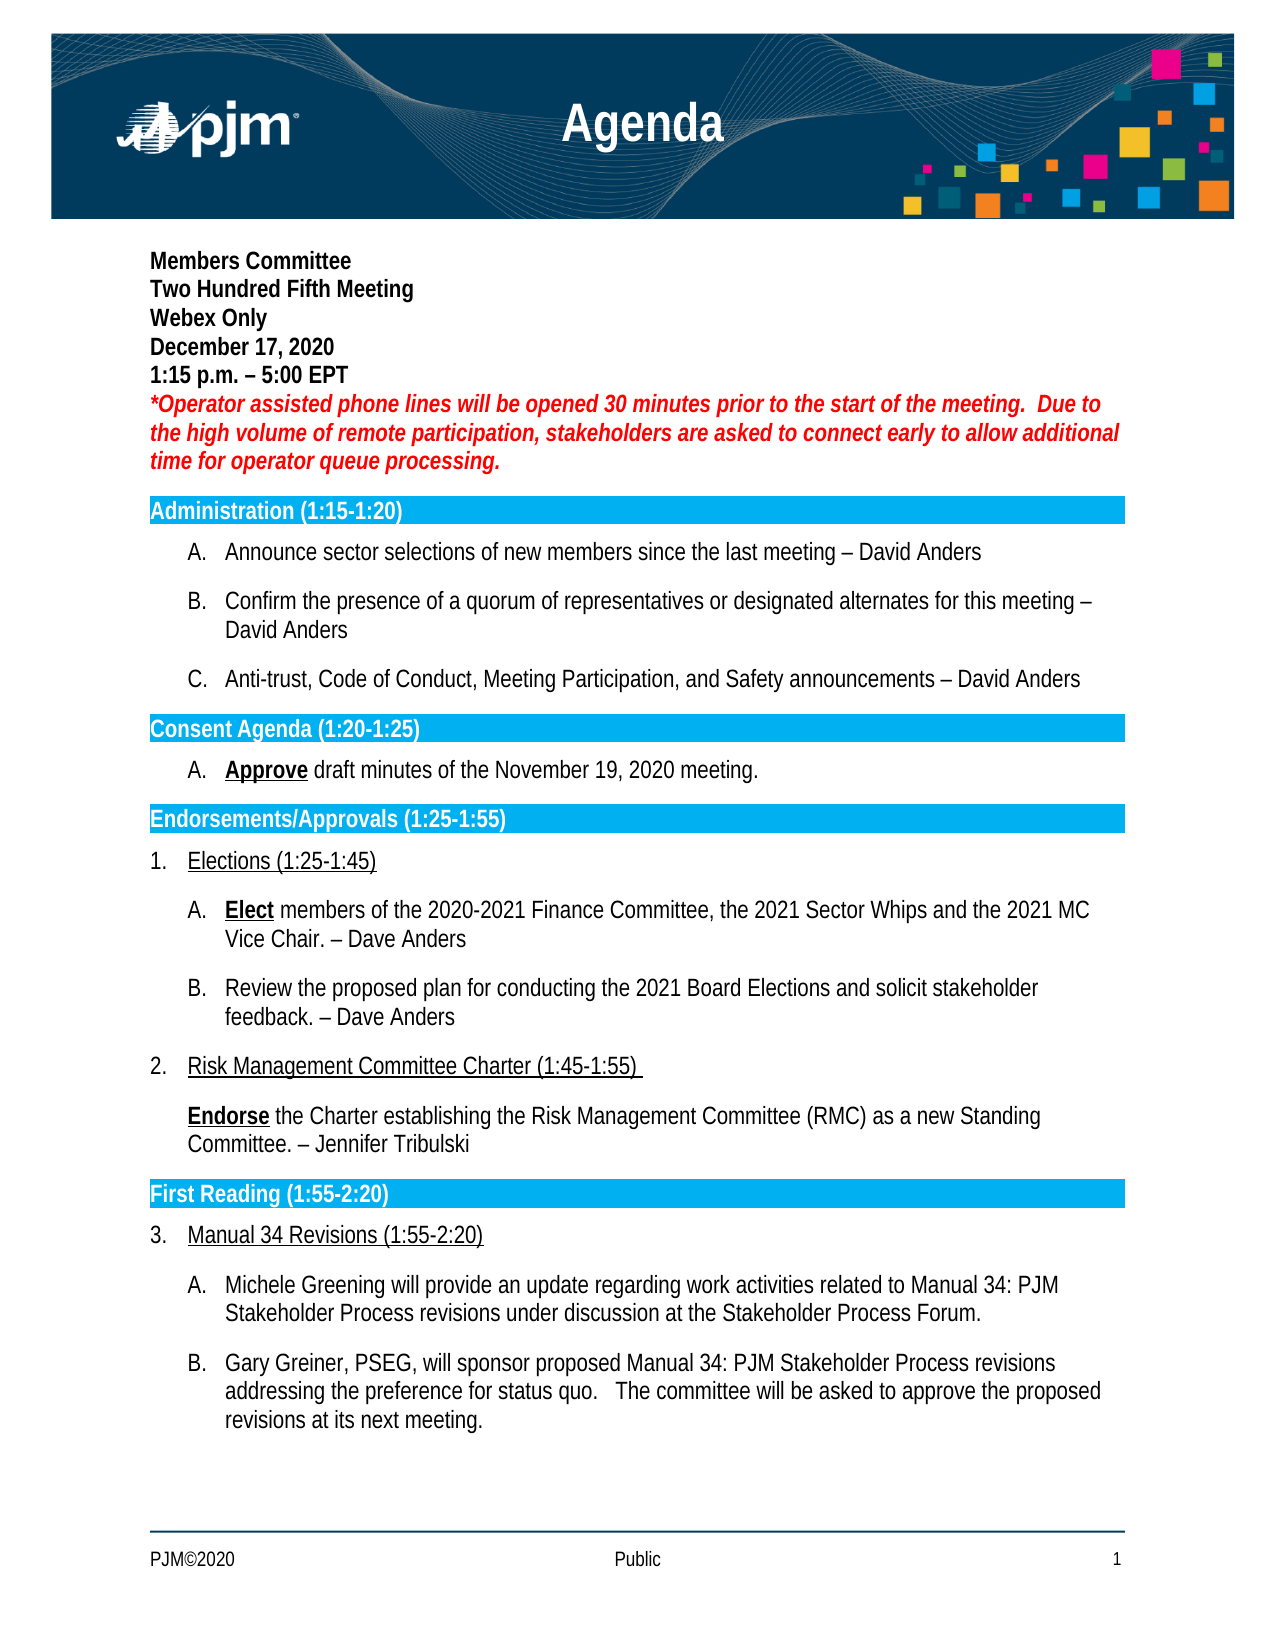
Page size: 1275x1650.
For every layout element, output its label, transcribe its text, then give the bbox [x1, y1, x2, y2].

text Members Committee [150, 246, 1125, 274]
subtitle Consent Agenda (1:20-1:25) [150, 714, 1125, 742]
subtitle Review the proposed plan for conducting the 2021 Board Elections and solicit stakeholder feedback. – Dave Anders [187, 973, 1125, 1031]
subtitle Administration (1:15-1:20) [150, 496, 1125, 524]
subtitle Manual 34 Revisions (1:55-2:20) [150, 1220, 1125, 1249]
list Anti-trust, Code of Conduct, Meeting Participation, and Safety announcements – David Anders [187, 664, 1125, 693]
subtitle Michele Greening will provide an update regarding work activities related to Manual 34: PJM Stakeholder Process revisions under discussion at the Stakeholder Process Forum. [187, 1269, 1125, 1327]
subtitle Gary Greiner, PSEG, will sponsor proposed Manual 34: PJM Stakeholder Process revisions addressing the preference for status quo. The committee will be asked to approve the proposed revisions at its next meeting. [187, 1348, 1125, 1434]
picture [51, 32, 1235, 219]
subtitle Elections (1:25-1:45) [150, 846, 1125, 874]
text December 17, 2020 [150, 332, 1125, 360]
subtitle Endorse the Charter establishing the Risk Management Committee (RMC) as a new Standing Committee. – Jennifer Tribulski [187, 1101, 1125, 1158]
text Two Hundred Fifth Meeting [150, 274, 1125, 303]
list Confirm the presence of a quorum of representatives or designated alternates for this meeting – David Anders [187, 586, 1125, 643]
subtitle Risk Management Committee Charter (1:45-1:55) [150, 1051, 1125, 1080]
subtitle Elect members of the 2020-2021 Finance Committee, the 2021 Sector Whips and the 2021 MC Vice Chair. – Dave Anders [187, 895, 1125, 952]
subtitle First Reading (1:55-2:20) [150, 1179, 1125, 1208]
text *Operator assisted phone lines will be opened 30 minutes prior to the start of the meeting. Due to the high volume of remote participation, stakeholders are asked to connect early to allow additional time for operator queue processing. [150, 389, 1125, 475]
text 1:15 p.m. – 5:00 EPT [150, 360, 1125, 389]
list Approve draft minutes of the November 19, 2020 meeting. [187, 755, 1125, 784]
list Announce sector selections of new members since the last meeting – David Anders [187, 537, 1125, 565]
text Webex Only [150, 303, 1125, 332]
subtitle Endorsements/Approvals (1:25-1:55) [150, 804, 1125, 833]
